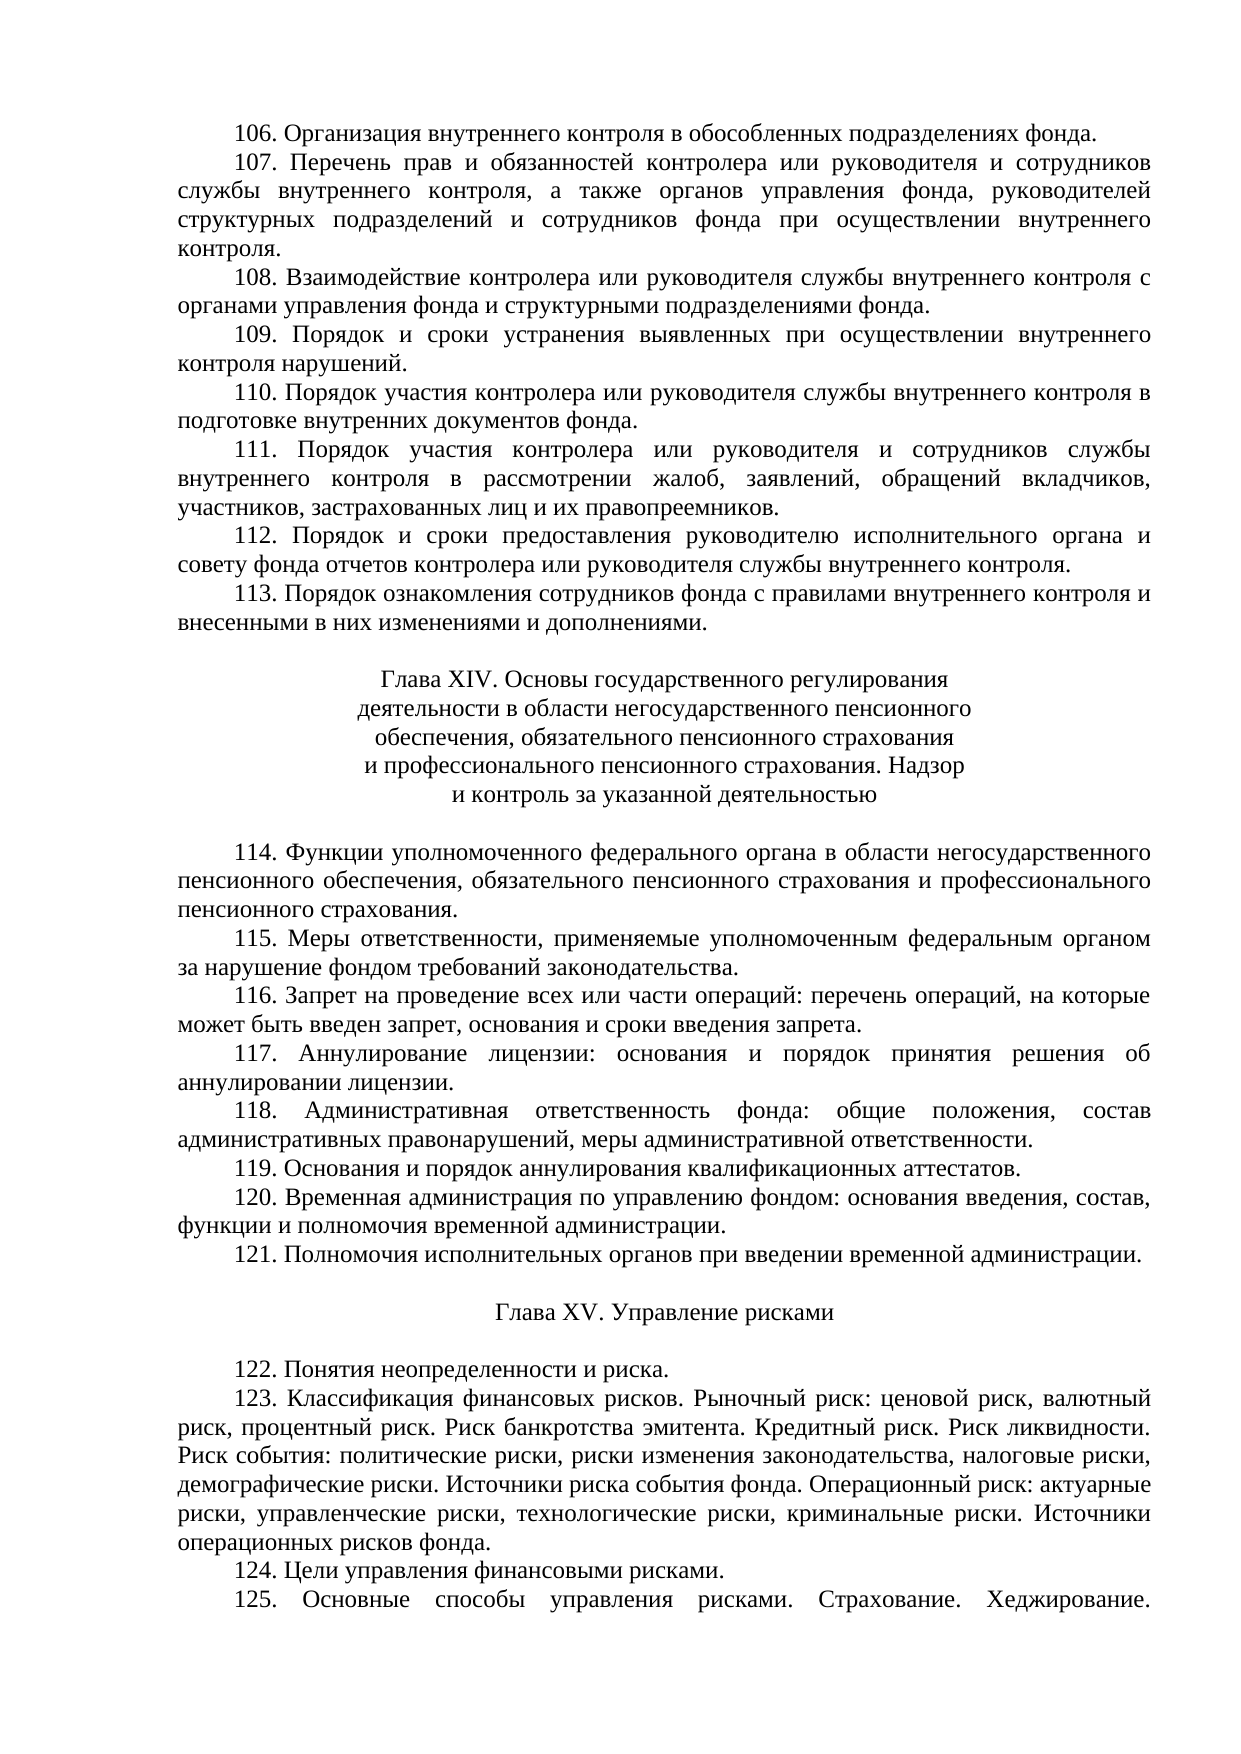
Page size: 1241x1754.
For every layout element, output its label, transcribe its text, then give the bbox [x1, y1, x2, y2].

text 108. Взаимодействие контролера или руководителя службы внутреннего контроля с органами управления фонда и структурными подразделениями фонда. [177, 262, 1152, 319]
text 124. Цели управления финансовыми рисками. [177, 1556, 1152, 1584]
text 116. Запрет на проведение всех или части операций: перечень операций, на которые может быть введен запрет, основания и сроки введения запрета. [177, 981, 1152, 1038]
text и контроль за указанной деятельностью [177, 779, 1152, 808]
text Глава XV. Управление рисками [177, 1297, 1152, 1326]
text 107. Перечень прав и обязанностей контролера или руководителя и сотрудников службы внутреннего контроля, а также органов управления фонда, руководителей структурных подразделений и сотрудников фонда при осуществлении внутреннего контроля. [177, 147, 1152, 262]
text 117. Аннулирование лицензии: основания и порядок принятия решения об аннулировании лицензии. [177, 1038, 1152, 1096]
text 122. Понятия неопределенности и риска. [177, 1354, 1152, 1383]
text 123. Классификация финансовых рисков. Рыночный риск: ценовой риск, валютный риск, процентный риск. Риск банкротства эмитента. Кредитный риск. Риск ликвидности. Риск события: политические риски, риски изменения законодательства, налоговые риски, демографические риски. Источники риска события фонда. Операционный риск: актуарные риски, управленческие риски, технологические риски, криминальные риски. Источники операционных рисков фонда. [177, 1383, 1152, 1556]
text 121. Полномочия исполнительных органов при введении временной администрации. [177, 1239, 1152, 1268]
text 114. Функции уполномоченного федерального органа в области негосударственного пенсионного обеспечения, обязательного пенсионного страхования и профессионального пенсионного страхования. [177, 837, 1152, 923]
text обеспечения, обязательного пенсионного страхования [177, 722, 1152, 751]
text 111. Порядок участия контролера или руководителя и сотрудников службы внутреннего контроля в рассмотрении жалоб, заявлений, обращений вкладчиков, участников, застрахованных лиц и их правопреемников. [177, 434, 1152, 521]
text и профессионального пенсионного страхования. Надзор [177, 751, 1152, 779]
text 106. Организация внутреннего контроля в обособленных подразделениях фонда. [177, 118, 1152, 147]
text Глава XIV. Основы государственного регулирования [177, 664, 1152, 693]
text 115. Меры ответственности, применяемые уполномоченным федеральным органом за нарушение фондом требований законодательства. [177, 923, 1152, 981]
text 113. Порядок ознакомления сотрудников фонда с правилами внутреннего контроля и внесенными в них изменениями и дополнениями. [177, 578, 1152, 636]
text 118. Административная ответственность фонда: общие положения, состав административных правонарушений, меры административной ответственности. [177, 1096, 1152, 1153]
text 109. Порядок и сроки устранения выявленных при осуществлении внутреннего контроля нарушений. [177, 319, 1152, 377]
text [177, 1584, 1152, 1613]
text деятельности в области негосударственного пенсионного [177, 693, 1152, 722]
text 120. Временная администрация по управлению фондом: основания введения, состав, функции и полномочия временной администрации. [177, 1182, 1152, 1239]
text 110. Порядок участия контролера или руководителя службы внутреннего контроля в подготовке внутренних документов фонда. [177, 377, 1152, 434]
text 119. Основания и порядок аннулирования квалификационных аттестатов. [177, 1153, 1152, 1182]
text 112. Порядок и сроки предоставления руководителю исполнительного органа и совету фонда отчетов контролера или руководителя службы внутреннего контроля. [177, 521, 1152, 578]
